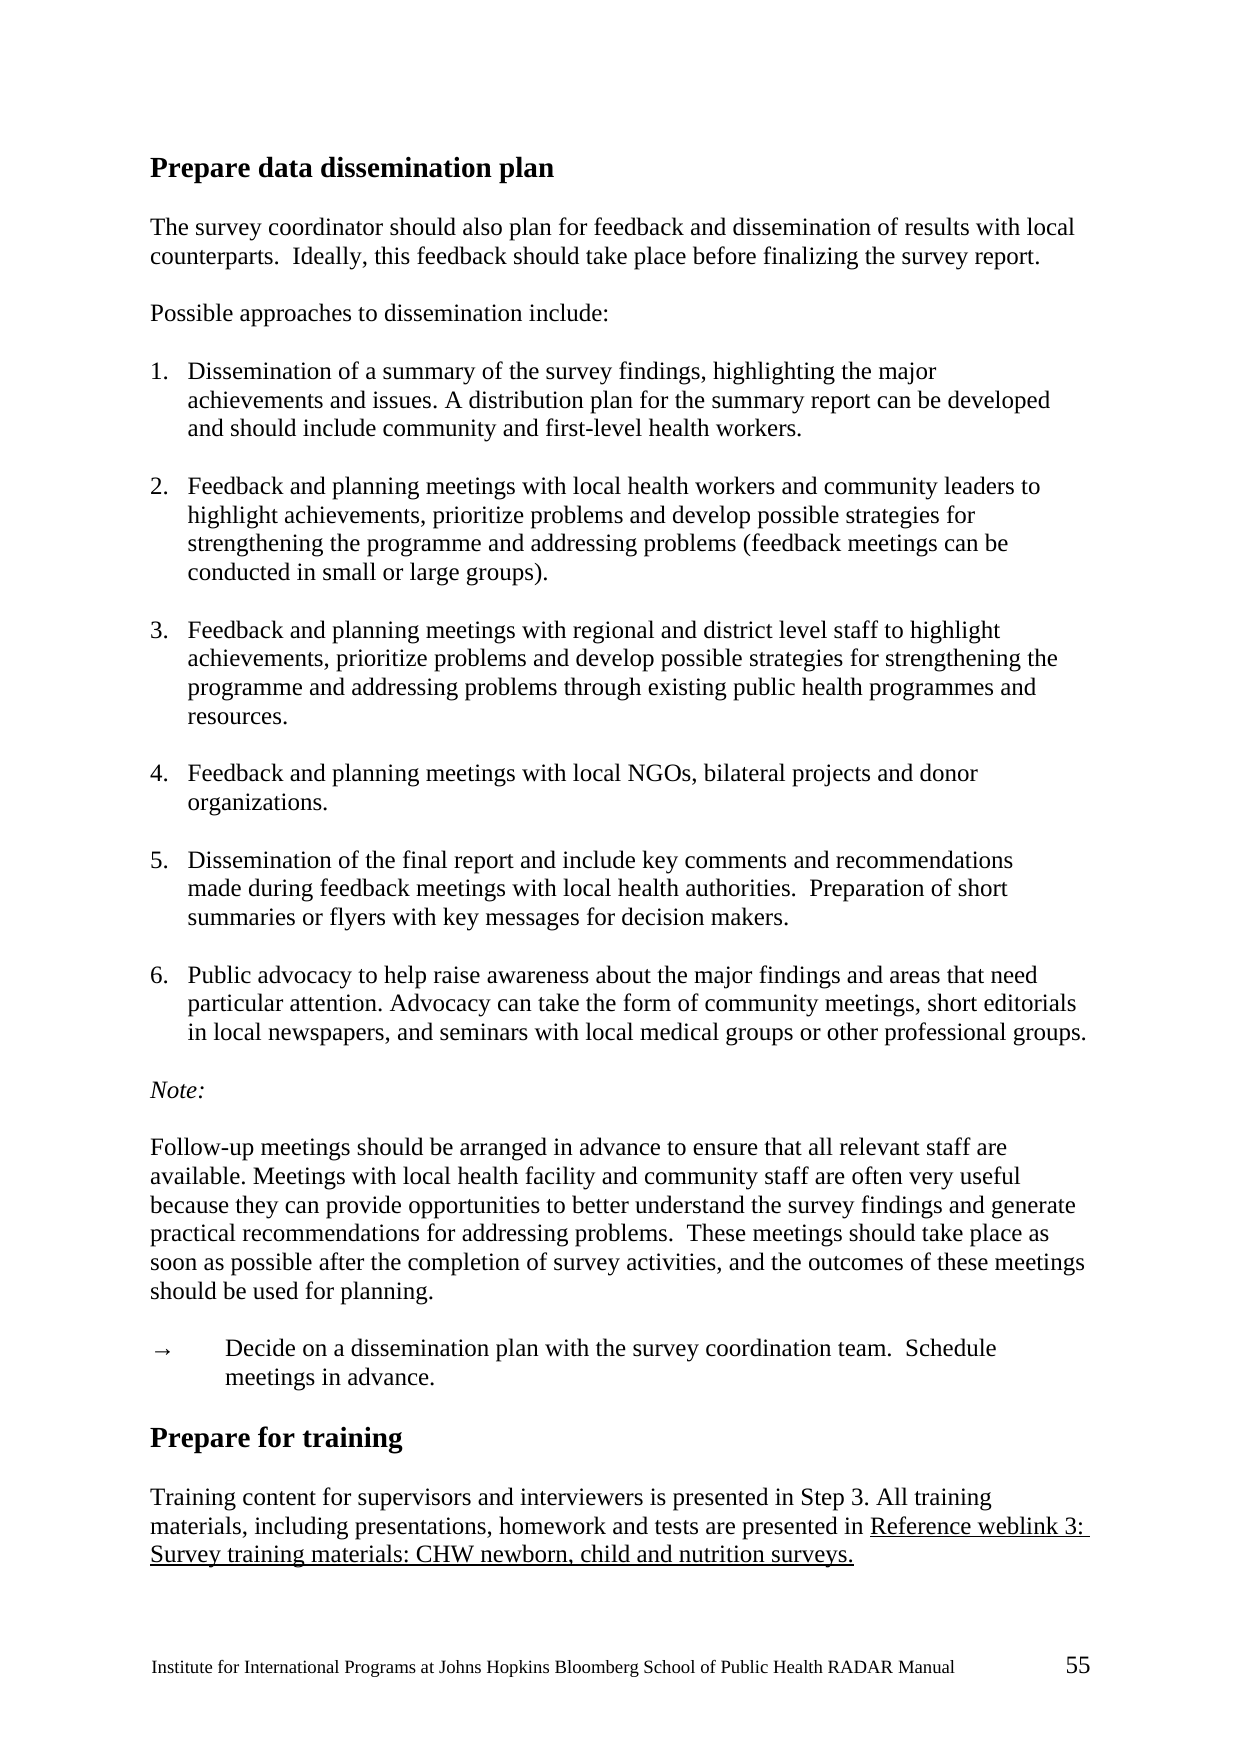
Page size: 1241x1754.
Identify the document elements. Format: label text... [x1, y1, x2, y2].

text Follow-up meetings should be arranged in advance to ensure that all relevant staff are available. Meetings with local health facility and community staff are often very useful because they can provide opportunities to better understand the survey findings and generate practical recommendations for addressing problems. These meetings should take place as soon as possible after the completion of survey activities, and the outcomes of these meetings should be used for planning. [150, 1132, 1090, 1305]
subtitle Prepare data dissemination plan [150, 150, 1090, 183]
text Note: [150, 1075, 1090, 1103]
text The survey coordinator should also plan for feedback and dissemination of results with local counterparts. Ideally, this feedback should take place before finalizing the survey report. [150, 212, 1090, 270]
text made during feedback meetings with local health authorities. Preparation of short summaries or flyers with key messages for decision makers. [187, 873, 1090, 931]
text Possible approaches to dissemination include: [150, 298, 1090, 327]
text → Decide on a dissemination plan with the survey coordination team. Schedule meetings in advance. [150, 1333, 1090, 1391]
text Training content for supervisors and interviewers is presented in Step 3. All training materials, including presentations, homework and tests are presented in Reference weblink 3: Survey training materials: CHW newborn, child and nutrition surveys. [150, 1482, 1090, 1568]
text achievements and issues. A distribution plan for the summary report can be developed and should include community and first-level health workers. [150, 385, 1090, 442]
list Dissemination of a summary of the survey findings, highlighting the major [150, 356, 1090, 385]
text 2. Feedback and planning meetings with local health workers and community leaders to highlight achievements, prioritize problems and develop possible strategies for strengthening the programme and addressing problems (feedback meetings can be conducted in small or large groups). [150, 471, 1090, 586]
list Feedback and planning meetings with local NGOs, bilateral projects and donor organizations. [150, 758, 1090, 816]
subtitle Prepare for training [150, 1420, 1090, 1453]
list Public advocacy to help raise awareness about the major findings and areas that need particular attention. Advocacy can take the form of community meetings, short editorials in local newspapers, and seminars with local medical groups or other professional groups. [150, 960, 1090, 1046]
text 3. Feedback and planning meetings with regional and district level staff to highlight achievements, prioritize problems and develop possible strategies for strengthening the programme and addressing problems through existing public health programmes and resources. [150, 615, 1090, 730]
list Dissemination of the final report and include key comments and recommendations [150, 845, 1090, 873]
